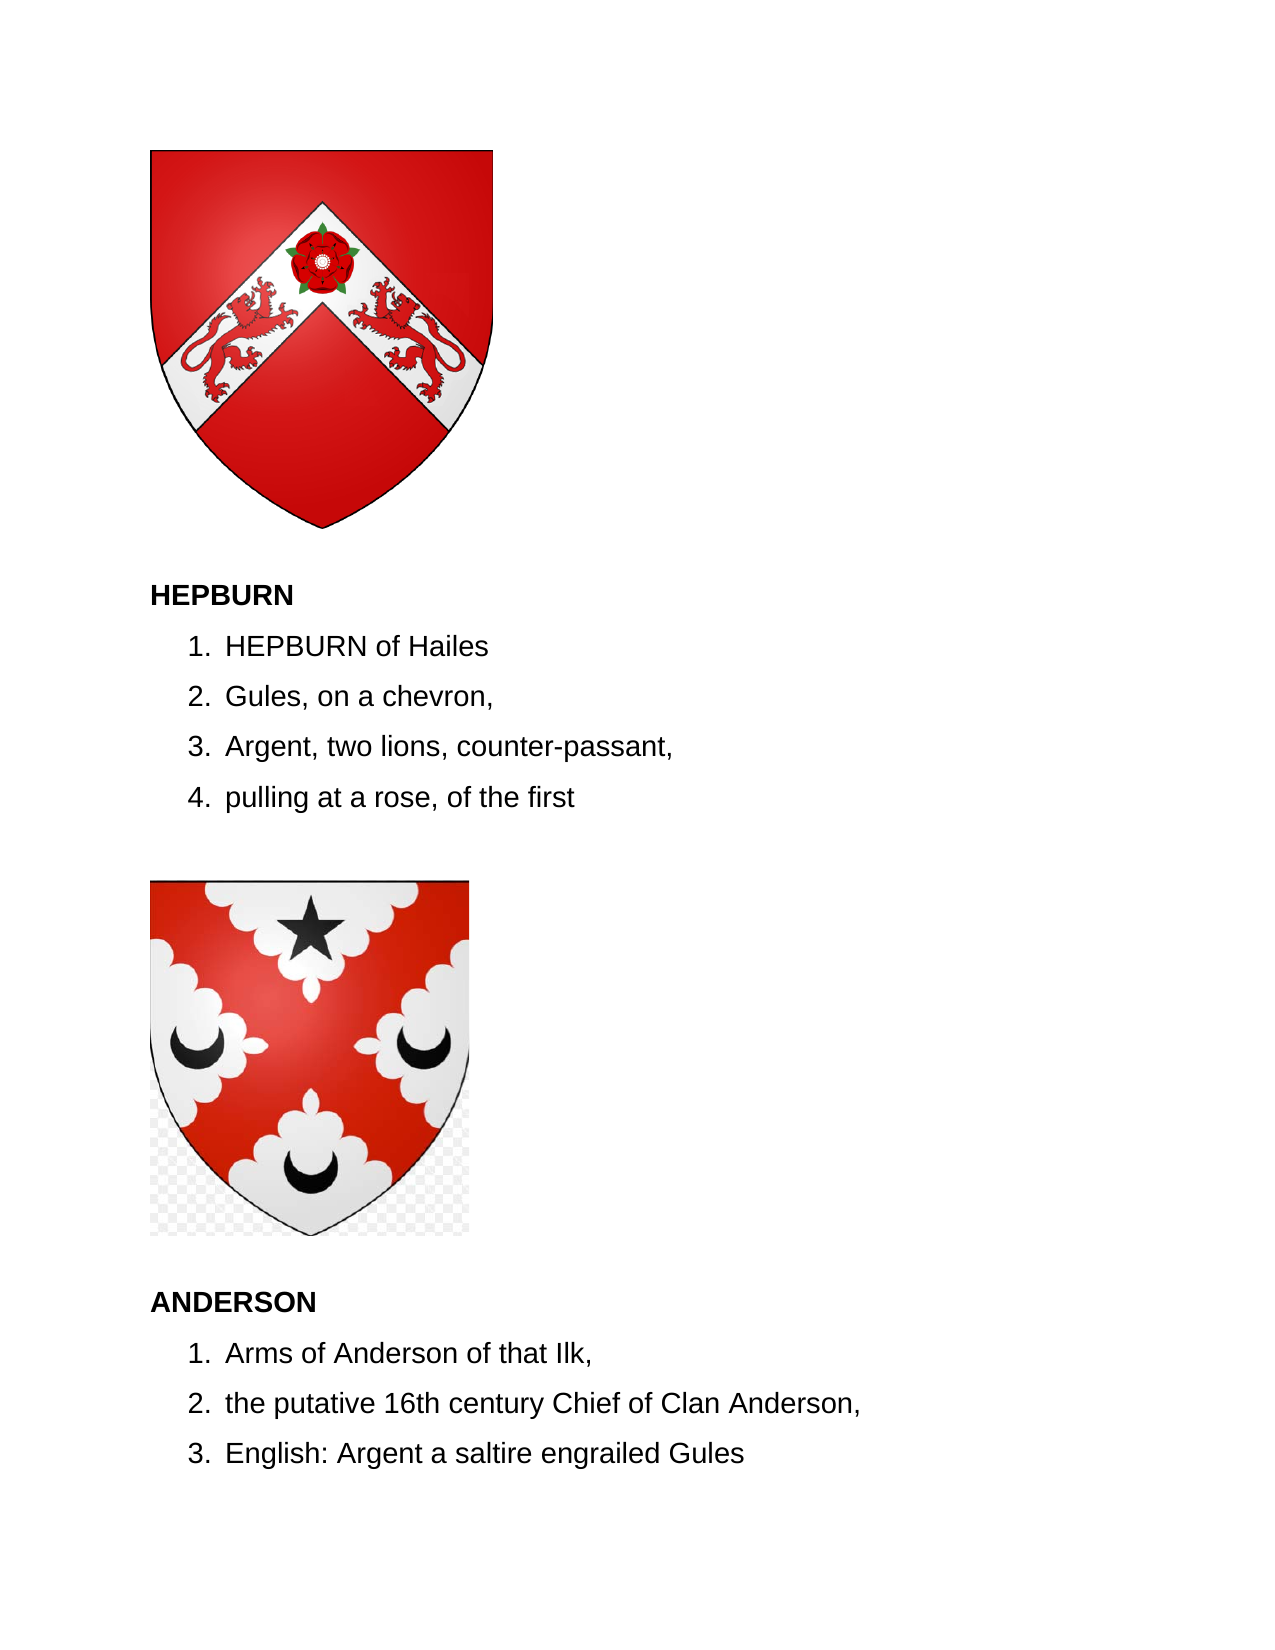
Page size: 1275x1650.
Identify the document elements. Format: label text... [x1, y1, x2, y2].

list the putative 16th century Chief of Clan Anderson, [187, 1386, 1125, 1419]
list HEPBURN of Hailes [187, 629, 1125, 662]
list English: Argent a saltire engrailed Gules [187, 1436, 1125, 1470]
text HEPBURN [150, 578, 1125, 612]
picture [150, 150, 493, 529]
picture [150, 880, 470, 1236]
list pulling at a rose, of the first [187, 780, 1125, 813]
list Arms of Anderson of that Ilk, [187, 1336, 1125, 1369]
list Gules, on a chevron, [187, 679, 1125, 713]
text ANDERSON [150, 1285, 1125, 1319]
list Argent, two lions, counter-passant, [187, 729, 1125, 763]
